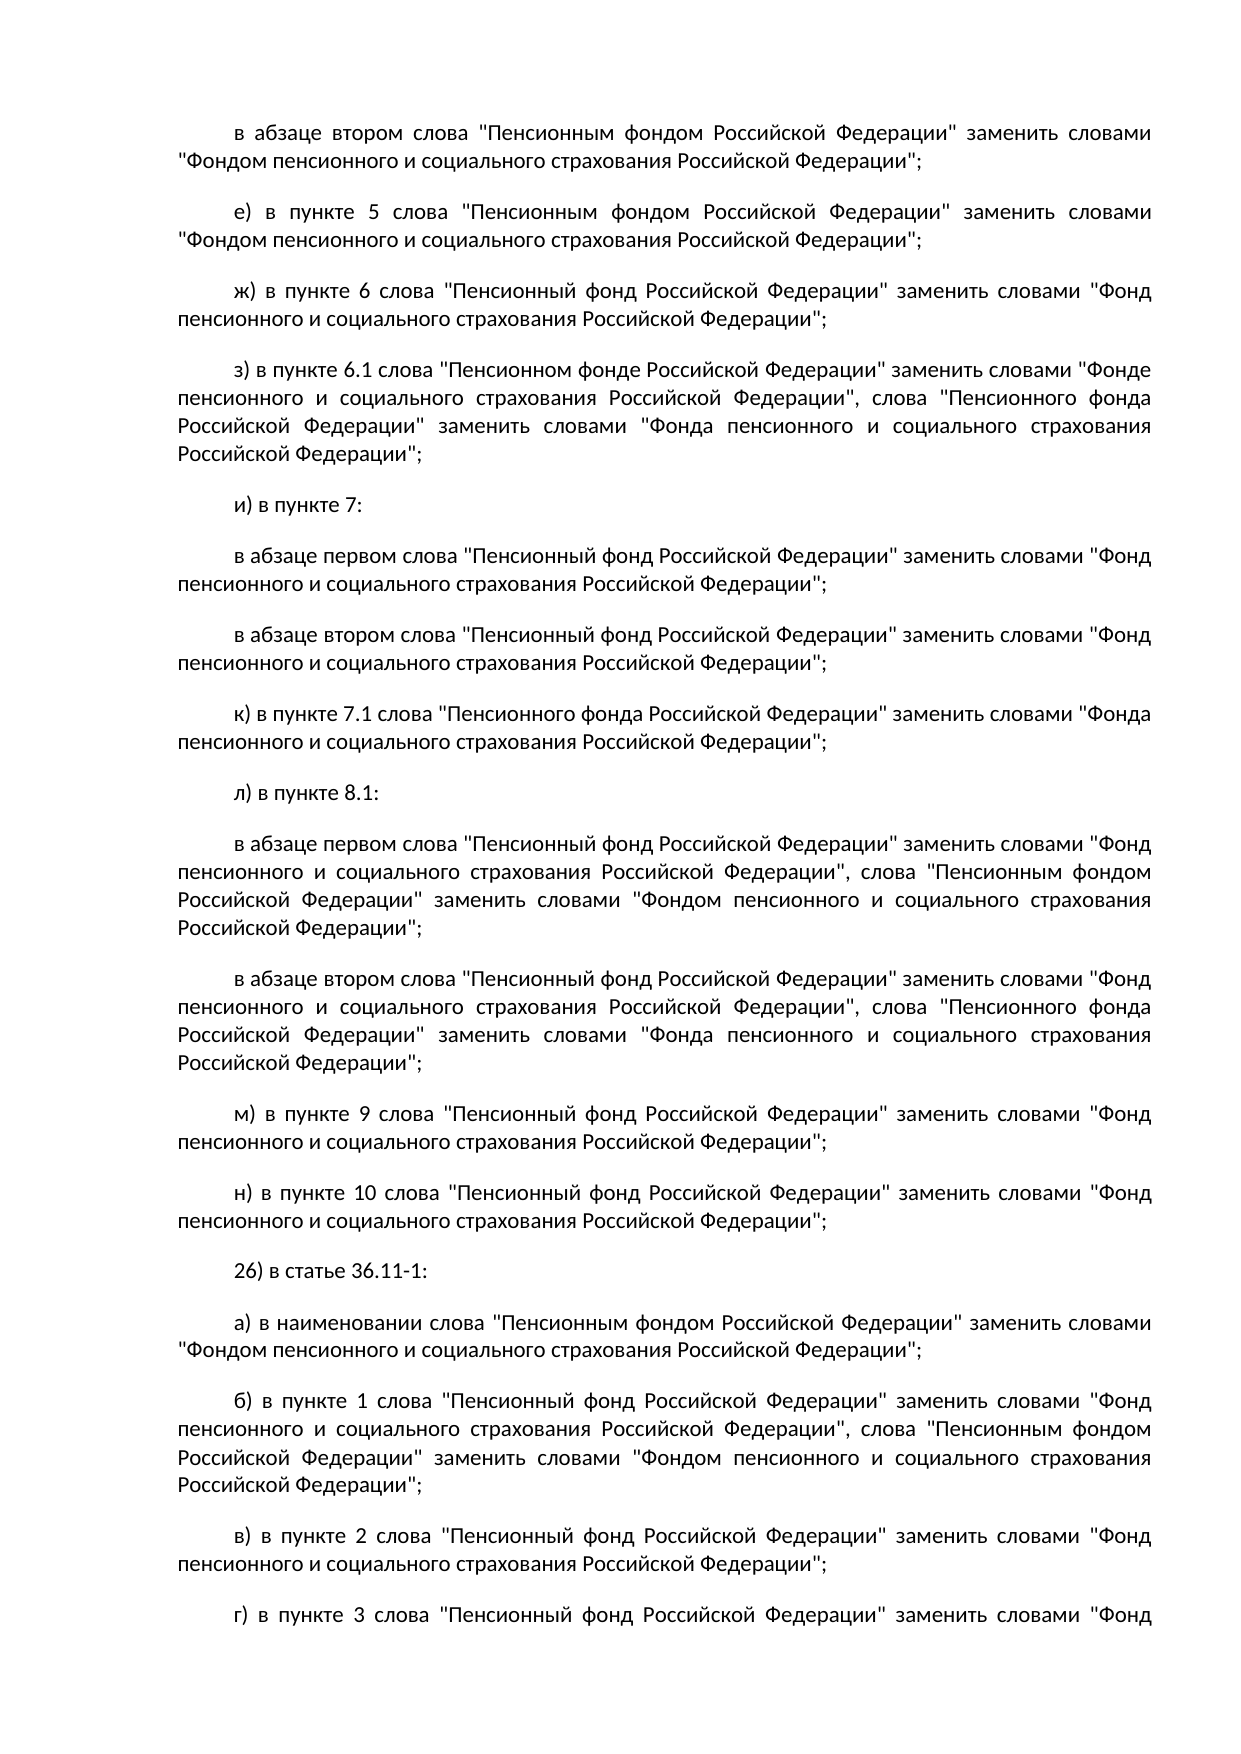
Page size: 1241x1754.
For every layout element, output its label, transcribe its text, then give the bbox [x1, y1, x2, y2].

text в абзаце втором слова "Пенсионный фонд Российской Федерации" заменить словами "Фонд пенсионного и социального страхования Российской Федерации"; [177, 620, 1152, 676]
text ж) в пункте 6 слова "Пенсионный фонд Российской Федерации" заменить словами "Фонд пенсионного и социального страхования Российской Федерации"; [177, 276, 1152, 332]
text и) в пункте 7: [177, 490, 1152, 518]
text в абзаце первом слова "Пенсионный фонд Российской Федерации" заменить словами "Фонд пенсионного и социального страхования Российской Федерации"; [177, 541, 1152, 597]
text н) в пункте 10 слова "Пенсионный фонд Российской Федерации" заменить словами "Фонд пенсионного и социального страхования Российской Федерации"; [177, 1178, 1152, 1234]
text з) в пункте 6.1 слова "Пенсионном фонде Российской Федерации" заменить словами "Фонде пенсионного и социального страхования Российской Федерации", слова "Пенсионного фонда Российской Федерации" заменить словами "Фонда пенсионного и социального страхования Российской Федерации"; [177, 355, 1152, 467]
text в абзаце первом слова "Пенсионный фонд Российской Федерации" заменить словами "Фонд пенсионного и социального страхования Российской Федерации", слова "Пенсионным фондом Российской Федерации" заменить словами "Фондом пенсионного и социального страхования Российской Федерации"; [177, 829, 1152, 941]
text л) в пункте 8.1: [177, 778, 1152, 806]
text м) в пункте 9 слова "Пенсионный фонд Российской Федерации" заменить словами "Фонд пенсионного и социального страхования Российской Федерации"; [177, 1099, 1152, 1155]
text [177, 1601, 1152, 1628]
text в) в пункте 2 слова "Пенсионный фонд Российской Федерации" заменить словами "Фонд пенсионного и социального страхования Российской Федерации"; [177, 1522, 1152, 1578]
text 26) в статье 36.11-1: [177, 1257, 1152, 1285]
text к) в пункте 7.1 слова "Пенсионного фонда Российской Федерации" заменить словами "Фонда пенсионного и социального страхования Российской Федерации"; [177, 699, 1152, 755]
text б) в пункте 1 слова "Пенсионный фонд Российской Федерации" заменить словами "Фонд пенсионного и социального страхования Российской Федерации", слова "Пенсионным фондом Российской Федерации" заменить словами "Фондом пенсионного и социального страхования Российской Федерации"; [177, 1387, 1152, 1499]
text в абзаце втором слова "Пенсионным фондом Российской Федерации" заменить словами "Фондом пенсионного и социального страхования Российской Федерации"; [177, 118, 1152, 174]
text е) в пункте 5 слова "Пенсионным фондом Российской Федерации" заменить словами "Фондом пенсионного и социального страхования Российской Федерации"; [177, 197, 1152, 253]
text в абзаце втором слова "Пенсионный фонд Российской Федерации" заменить словами "Фонд пенсионного и социального страхования Российской Федерации", слова "Пенсионного фонда Российской Федерации" заменить словами "Фонда пенсионного и социального страхования Российской Федерации"; [177, 964, 1152, 1076]
